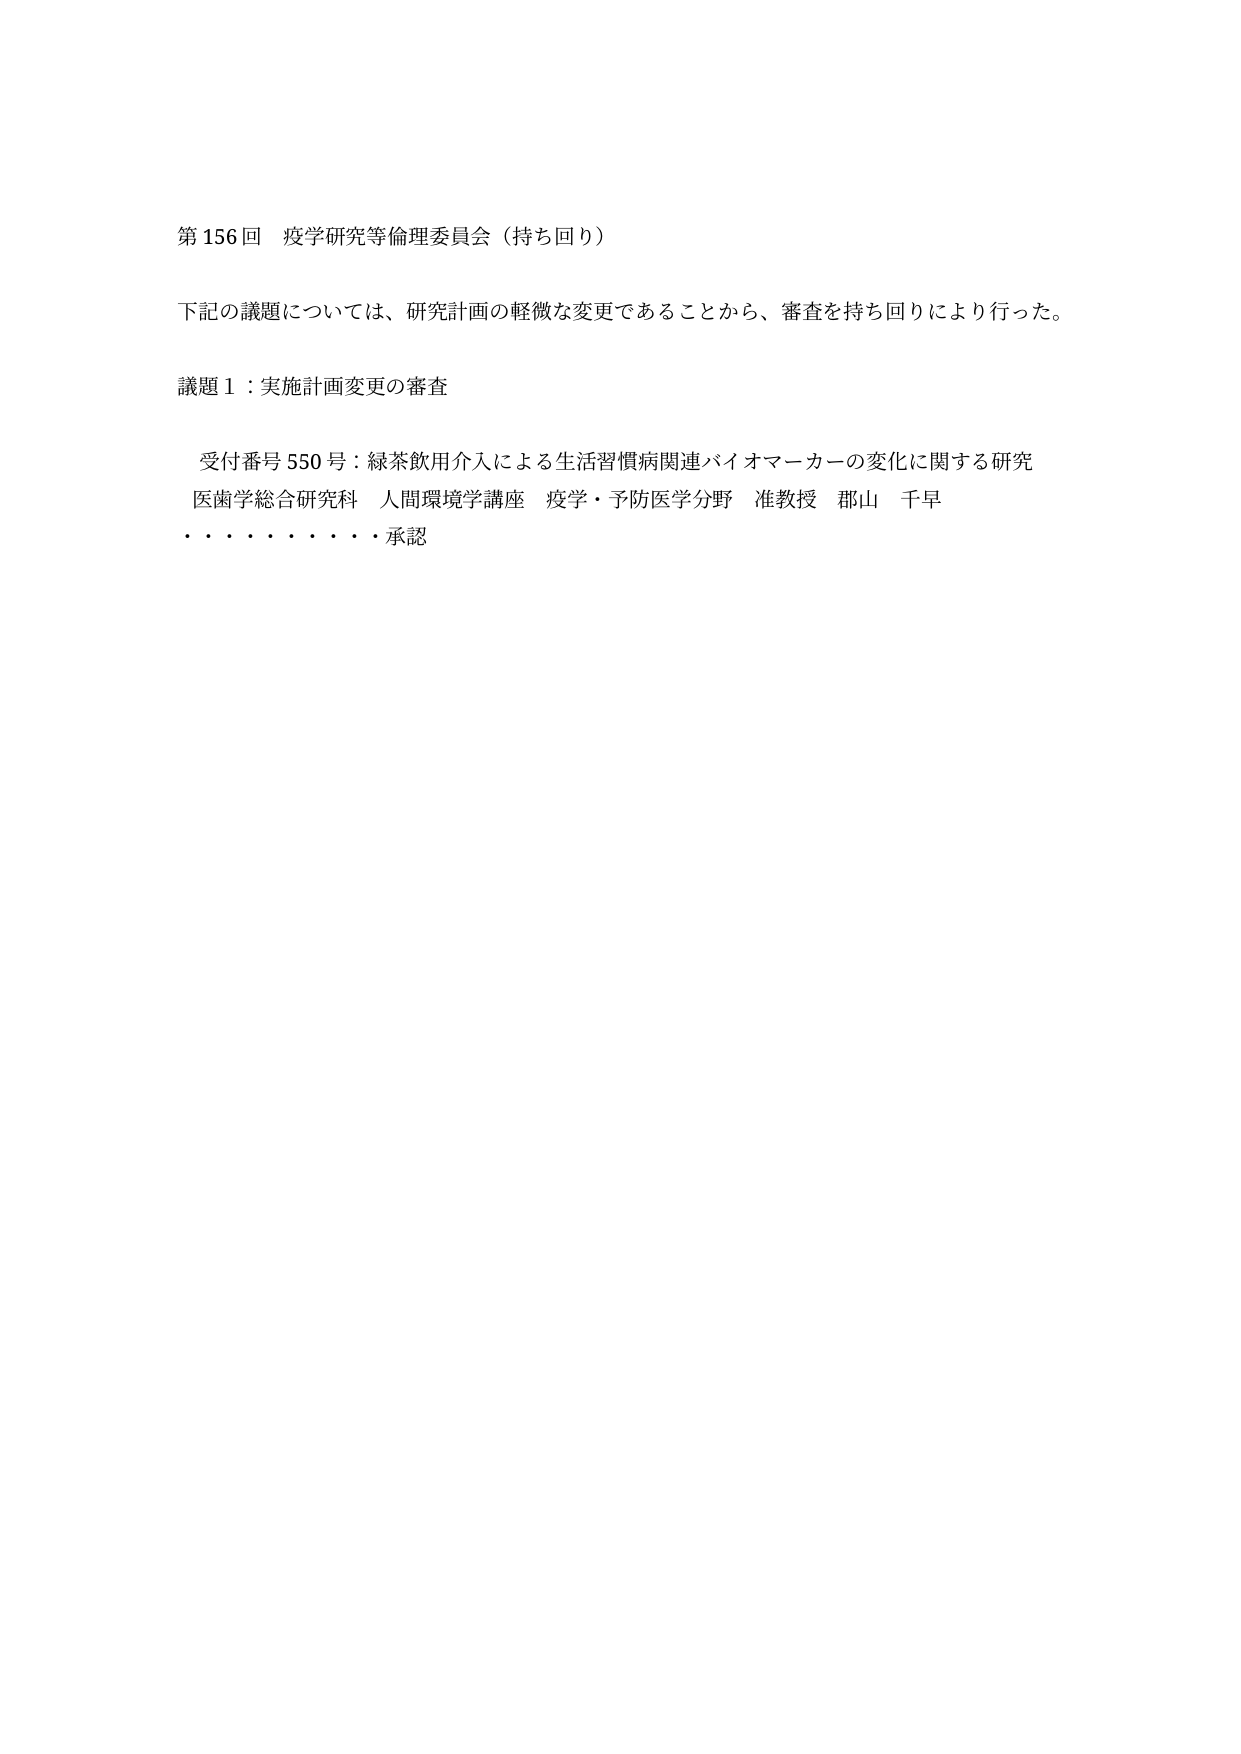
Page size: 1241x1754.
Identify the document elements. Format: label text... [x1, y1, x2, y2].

text 受付番号550号：緑茶飲用介入による生活習慣病関連バイオマーカーの変化に関する研究 [199, 442, 1063, 479]
text 第156回 疫学研究等倫理委員会（持ち回り） [177, 217, 1063, 254]
text 医歯学総合研究科 人間環境学講座 疫学・予防医学分野 准教授 郡山 千早 [192, 479, 1063, 517]
text 議題１：実施計画変更の審査 [177, 367, 1063, 404]
text ・・・・・・・・・・承認 [177, 517, 1063, 554]
text 下記の議題については、研究計画の軽微な変更であることから、審査を持ち回りにより行った。 [177, 292, 1063, 329]
